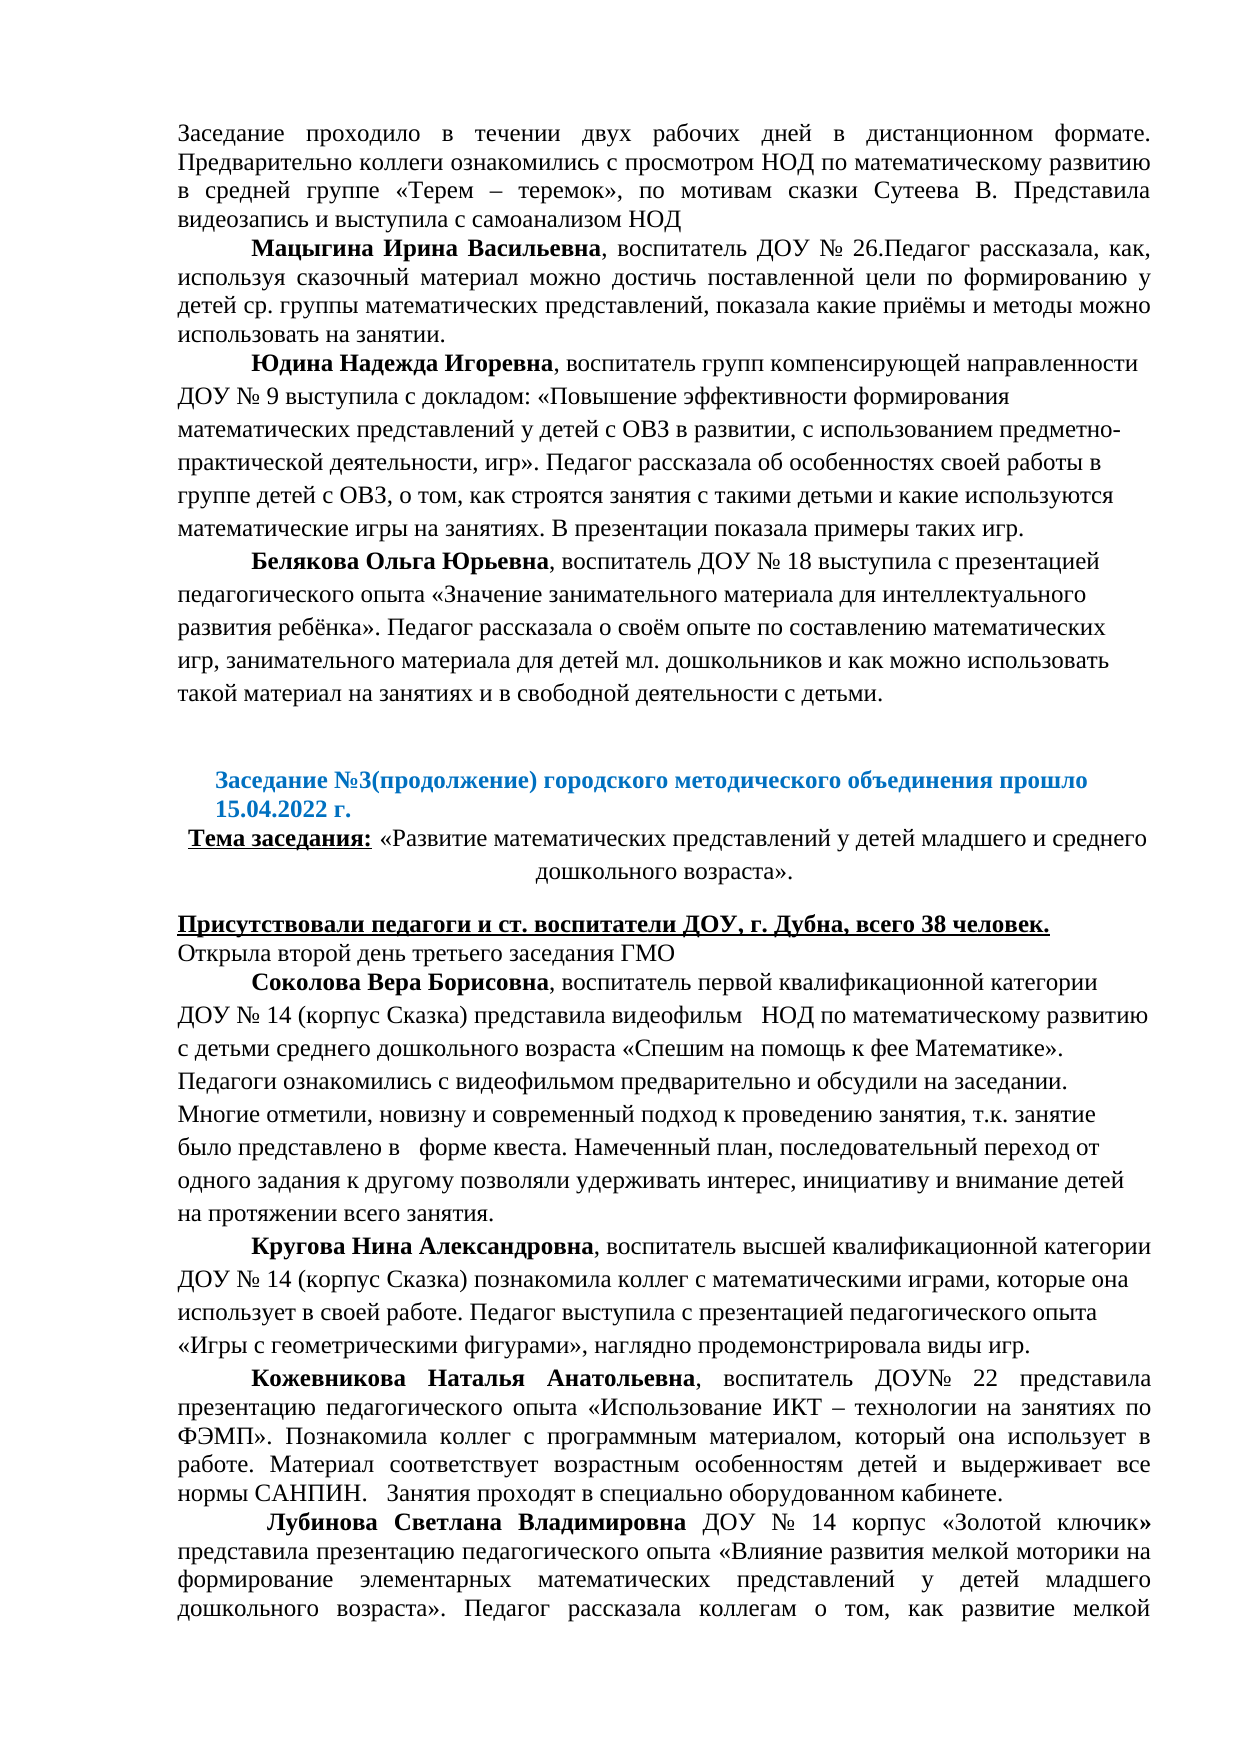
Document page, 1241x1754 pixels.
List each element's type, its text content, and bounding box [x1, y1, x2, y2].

text Соколова Вера Борисовна, воспитатель первой квалификационной категории ДОУ № 14 (корпус Сказка) представила видеофильм НОД по математическому развитию с детьми среднего дошкольного возраста «Спешим на помощь к фее Математике». Педагоги ознакомились с видеофильмом предварительно и обсудили на заседании. Многие отметили, новизну и современный подход к проведению занятия, т.к. занятие было представлено в форме квеста. Намеченный план, последовательный переход от одного задания к другому позволяли удерживать интерес, инициативу и внимание детей на протяжении всего занятия. [177, 967, 1152, 1227]
text Кожевникова Наталья Анатольевна, воспитатель ДОУ№ 22 представила презентацию педагогического опыта «Использование ИКТ – технологии на занятиях по ФЭМП». Познакомила коллег с программным материалом, который она использует в работе. Материал соответствует возрастным особенностям детей и выдерживает все нормы САНПИН. Занятия проходят в специально оборудованном кабинете. [177, 1363, 1152, 1507]
text Мацыгина Ирина Васильевна, воспитатель ДОУ № 26.Педагог рассказала, как, используя сказочный материал можно достичь поставленной цели по формированию у детей ср. группы математических представлений, показала какие приёмы и методы можно использовать на занятии. [177, 233, 1152, 348]
text Белякова Ольга Юрьевна, воспитатель ДОУ № 18 выступила с презентацией педагогического опыта «Значение занимательного материала для интеллектуального развития ребёнка». Педагог рассказала о своём опыте по составлению математических игр, занимательного материала для детей мл. дошкольников и как можно использовать такой материал на занятиях и в свободной деятельности с детьми. [177, 546, 1152, 707]
text Юдина Надежда Игоревна, воспитатель групп компенсирующей направленности ДОУ № 9 выступила с докладом: «Повышение эффективности формирования математических представлений у детей с ОВЗ в развитии, с использованием предметно-практической деятельности, игр». Педагог рассказала об особенностях своей работы в группе детей с ОВЗ, о том, как строятся занятия с такими детьми и какие используются математические игры на занятиях. В презентации показала примеры таких игр. [177, 348, 1152, 542]
text Тема заседания: «Развитие математических представлений у детей младшего и среднего дошкольного возраста». [177, 823, 1152, 884]
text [177, 1507, 1152, 1622]
text Кругова Нина Александровна, воспитатель высшей квалификационной категории ДОУ № 14 (корпус Сказка) познакомила коллег с математическими играми, которые она использует в своей работе. Педагог выступила с презентацией педагогического опыта «Игры с геометрическими фигурами», наглядно продемонстрировала виды игр. [177, 1231, 1152, 1359]
text Заседание проходило в течении двух рабочих дней в дистанционном формате. Предварительно коллеги ознакомились с просмотром НОД по математическому развитию в средней группе «Терем – теремок», по мотивам сказки Сутеева В. Представила видеозапись и выступила с самоанализом НОД [177, 118, 1152, 233]
text Открыла второй день третьего заседания ГМО [177, 938, 1152, 967]
text Заседание №3(продолжение) городского методического объединения прошло 15.04.2022 г. [215, 765, 1152, 823]
text Присутствовали педагоги и ст. воспитатели ДОУ, г. Дубна, всего 38 человек. [177, 909, 1152, 938]
